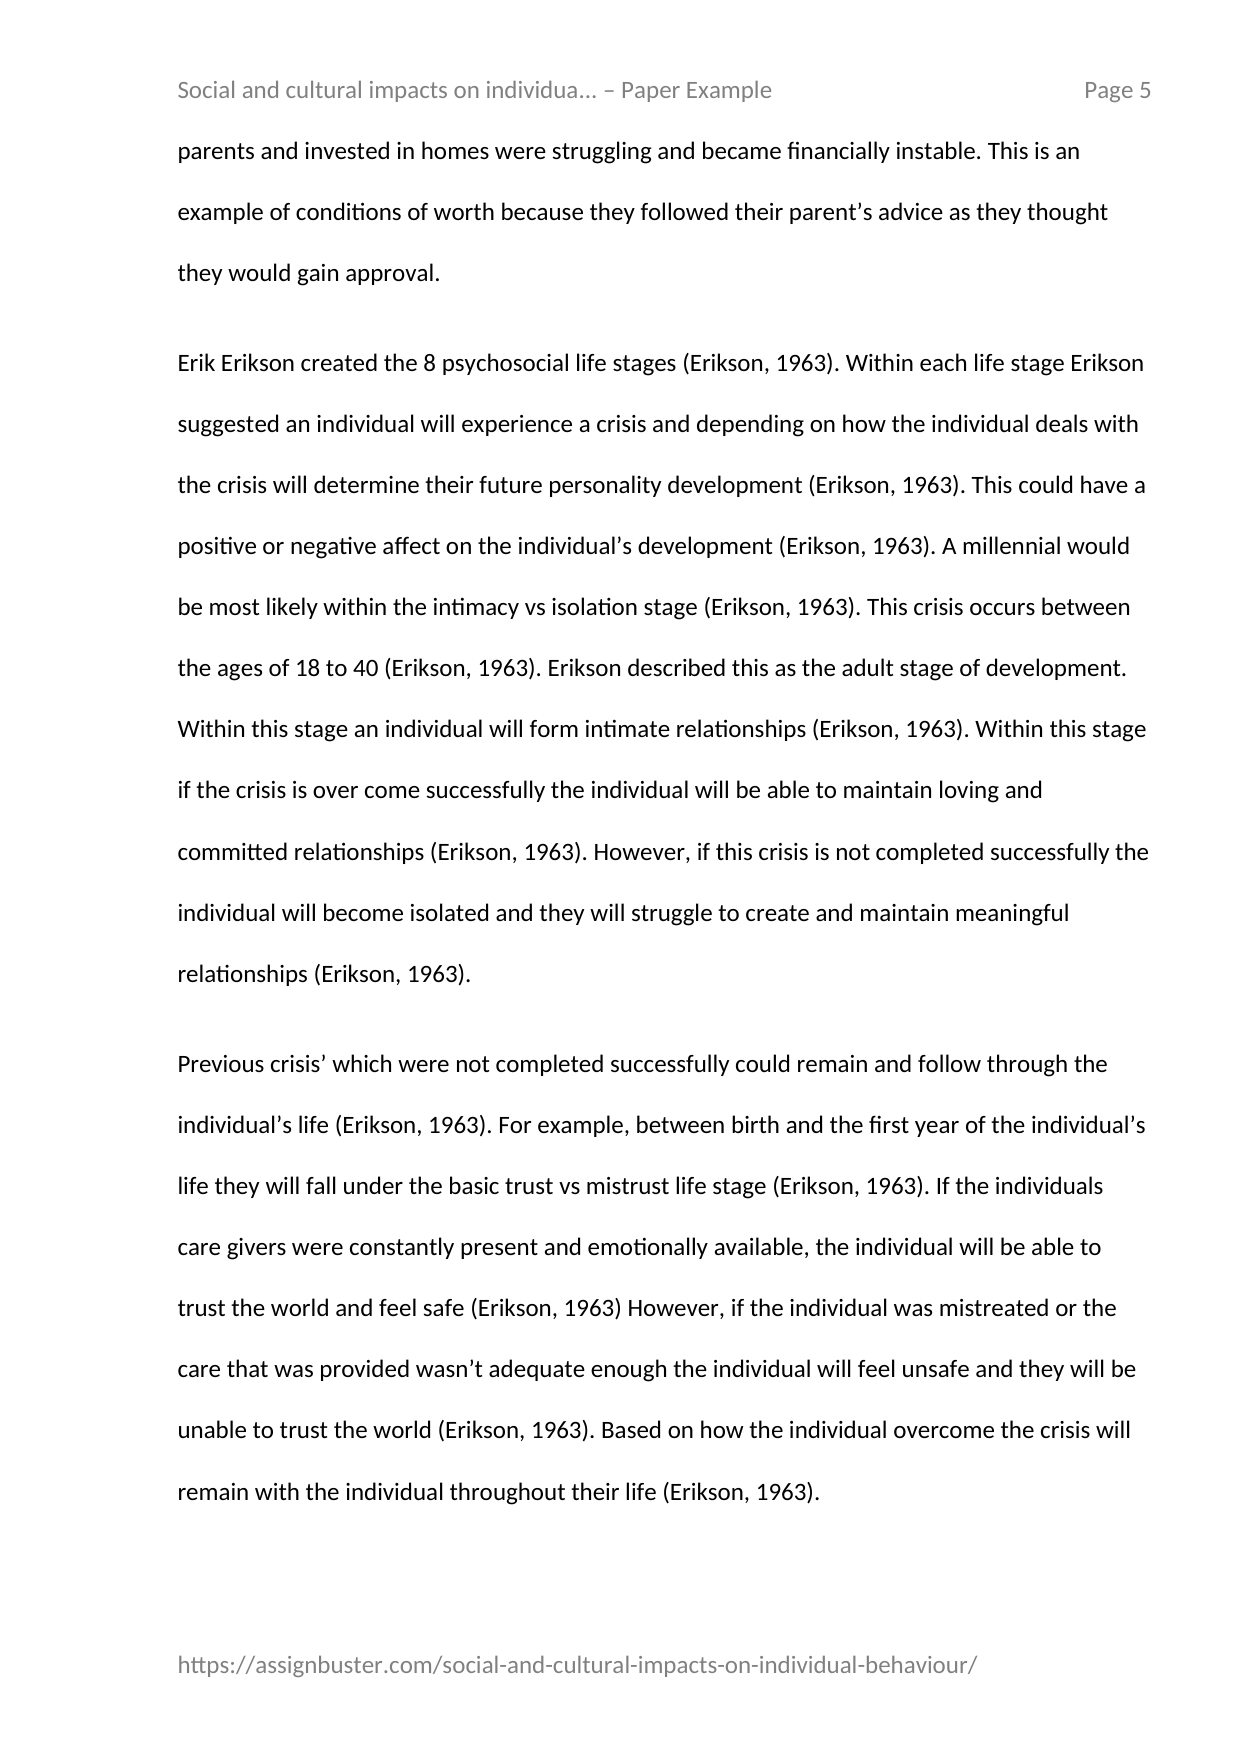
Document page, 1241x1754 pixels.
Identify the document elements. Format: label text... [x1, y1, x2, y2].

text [177, 135, 1152, 287]
text Erik Erikson created the 8 psychosocial life stages (Erikson, 1963). Within each life stage Erikson suggested an individual will experience a crisis and depending on how the individual deals with the crisis will determine their future personality development (Erikson, 1963). This could have a positive or negative affect on the individual’s development (Erikson, 1963). A millennial would be most likely within the intimacy vs isolation stage (Erikson, 1963). This crisis occurs between the ages of 18 to 40 (Erikson, 1963). Erikson described this as the adult stage of development. Within this stage an individual will form intimate relationships (Erikson, 1963). Within this stage if the crisis is over come successfully the individual will be able to maintain loving and committed relationships (Erikson, 1963). However, if this crisis is not completed successfully the individual will become isolated and they will struggle to create and maintain meaningful relationships (Erikson, 1963). [177, 347, 1152, 988]
text Previous crisis’ which were not completed successfully could remain and follow through the individual’s life (Erikson, 1963). For example, between birth and the first year of the individual’s life they will fall under the basic trust vs mistrust life stage (Erikson, 1963). If the individuals care givers were constantly present and emotionally available, the individual will be able to trust the world and feel safe (Erikson, 1963) However, if the individual was mistreated or the care that was provided wasn’t adequate enough the individual will feel unsafe and they will be unable to trust the world (Erikson, 1963). Based on how the individual overcome the crisis will remain with the individual throughout their life (Erikson, 1963). [177, 1048, 1152, 1506]
